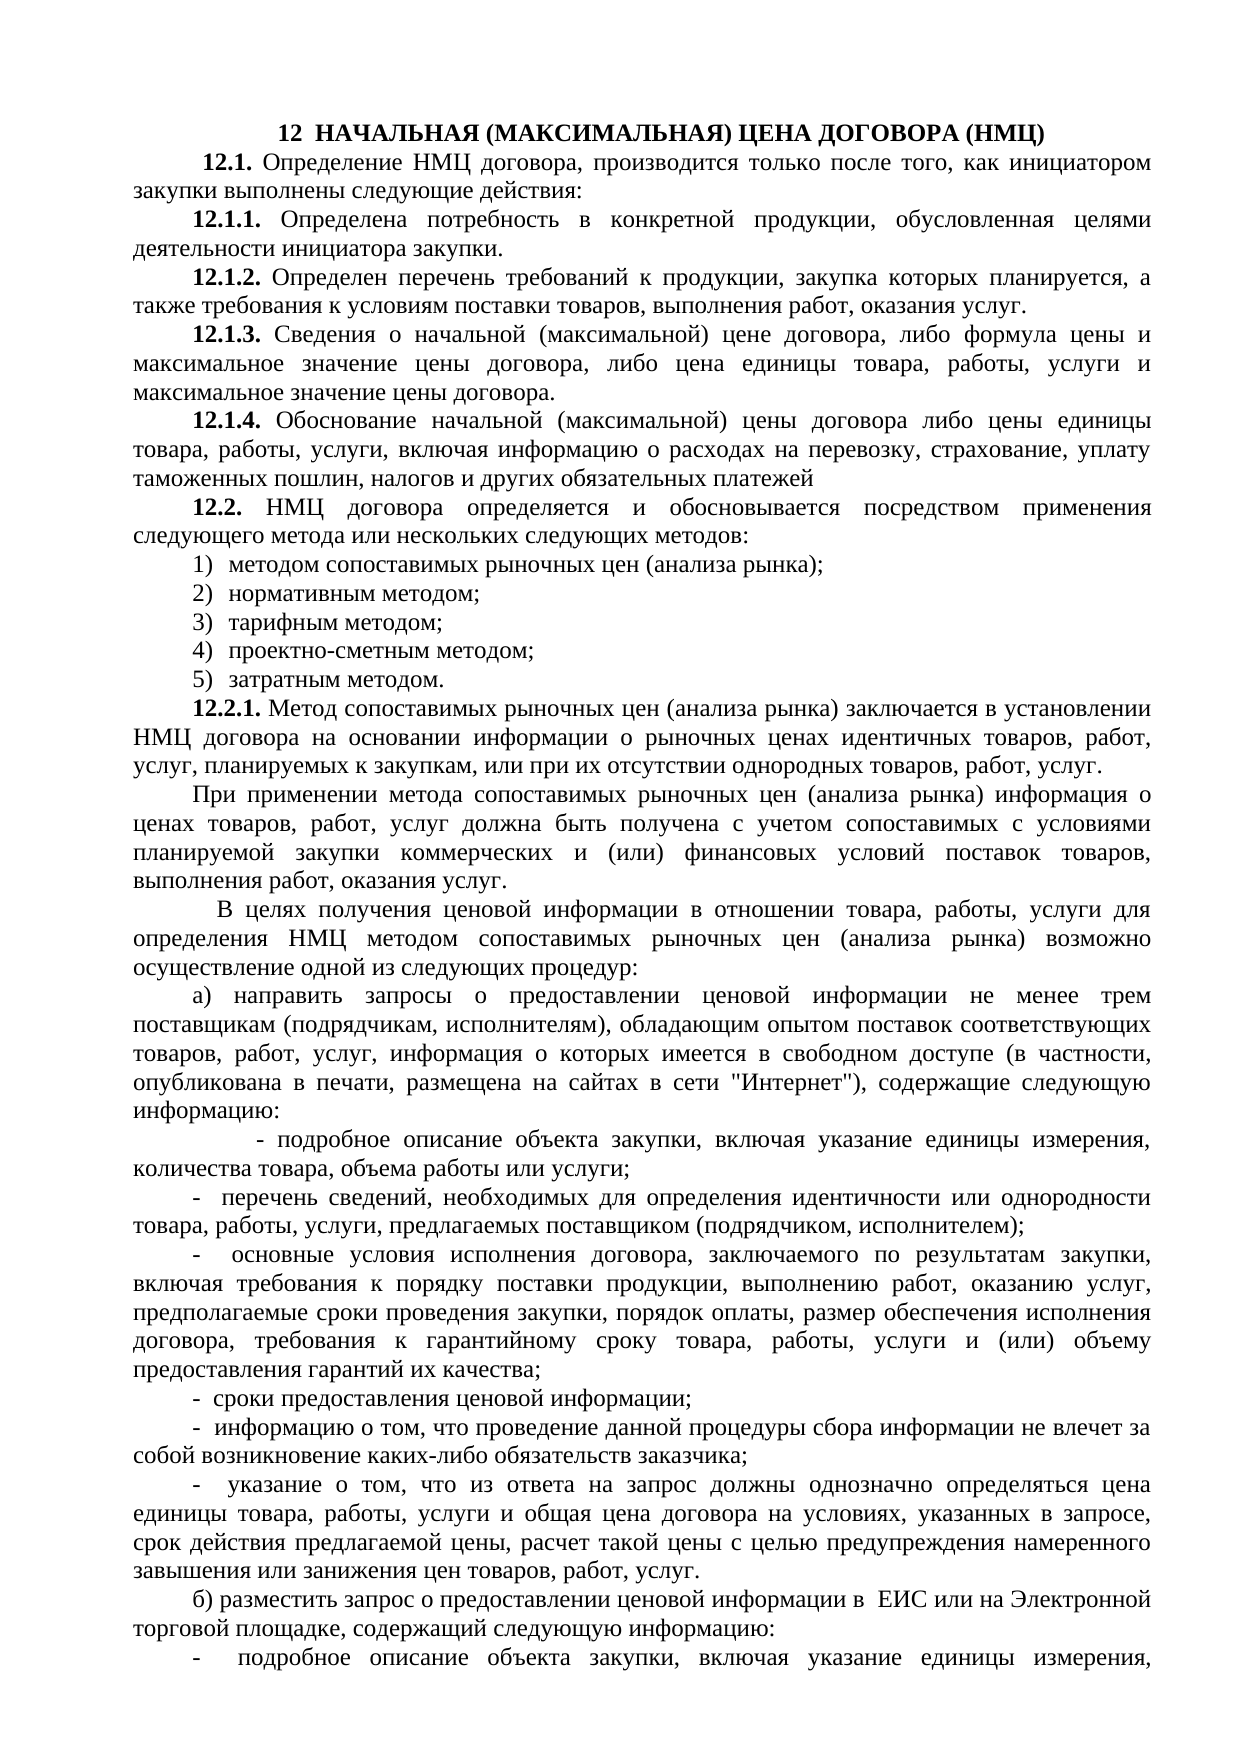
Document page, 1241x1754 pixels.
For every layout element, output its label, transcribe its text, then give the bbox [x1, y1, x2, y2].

text 12.1.2. Определен перечень требований к продукции, закупка которых планируется, а также требования к условиям поставки товаров, выполнения работ, оказания услуг. [133, 262, 1152, 319]
text 5) затратным методом. [133, 664, 1152, 693]
text - подробное описание объекта закупки, включая указание единицы измерения, количества товара, объема работы или услуги; [133, 1124, 1152, 1182]
text 12.1.3. Сведения о начальной (максимальной) цене договора, либо формула цены и максимальное значение цены договора, либо цена единицы товара, работы, услуги и максимальное значение цены договора. [133, 319, 1152, 405]
text 12.1.1. Определена потребность в конкретной продукции, обусловленная целями деятельности инициатора закупки. [133, 204, 1152, 262]
text а) направить запросы о предоставлении ценовой информации не менее трем поставщикам (подрядчикам, исполнителям), обладающим опытом поставок соответствующих товаров, работ, услуг, информация о которых имеется в свободном доступе (в частности, опубликована в печати, размещена на сайтах в сети "Интернет"), содержащие следующую информацию: [133, 980, 1152, 1124]
text 1) методом сопоставимых рыночных цен (анализа рынка); [133, 549, 1152, 578]
text 4) проектно-сметным методом; [133, 635, 1152, 664]
text б) разместить запрос о предоставлении ценовой информации в ЕИС или на Электронной торговой площадке, содержащий следующую информацию: [133, 1584, 1152, 1642]
text В целях получения ценовой информации в отношении товара, работы, услуги для определения НМЦ методом сопоставимых рыночных цен (анализа рынка) возможно осуществление одной из следующих процедур: [133, 894, 1152, 980]
text - сроки предоставления ценовой информации; [133, 1383, 1152, 1412]
text - информацию о том, что проведение данной процедуры сбора информации не влечет за собой возникновение каких-либо обязательств заказчика; [133, 1412, 1152, 1469]
text При применении метода сопоставимых рыночных цен (анализа рынка) информация о ценах товаров, работ, услуг должна быть получена с учетом сопоставимых с условиями планируемой закупки коммерческих и (или) финансовых условий поставок товаров, выполнения работ, оказания услуг. [133, 779, 1152, 894]
list НАЧАЛЬНАЯ (МАКСИМАЛЬНАЯ) ЦЕНА ДОГОВОРА (НМЦ) [170, 118, 1152, 147]
text 12.1.4. Обоснование начальной (максимальной) цены договора либо цены единицы товара, работы, услуги, включая информацию о расходах на перевозку, страхование, уплату таможенных пошлин, налогов и других обязательных платежей [133, 405, 1152, 492]
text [133, 1642, 1152, 1670]
text 2) нормативным методом; [133, 578, 1152, 607]
text 12.1. Определение НМЦ договора, производится только после того, как инициатором закупки выполнены следующие действия: [133, 147, 1152, 204]
text 12.2. НМЦ договора определяется и обосновывается посредством применения следующего метода или нескольких следующих методов: [133, 492, 1152, 549]
text 12.2.1. Метод сопоставимых рыночных цен (анализа рынка) заключается в установлении НМЦ договора на основании информации о рыночных ценах идентичных товаров, работ, услуг, планируемых к закупкам, или при их отсутствии однородных товаров, работ, услуг. [133, 693, 1152, 779]
text 3) тарифным методом; [133, 607, 1152, 635]
